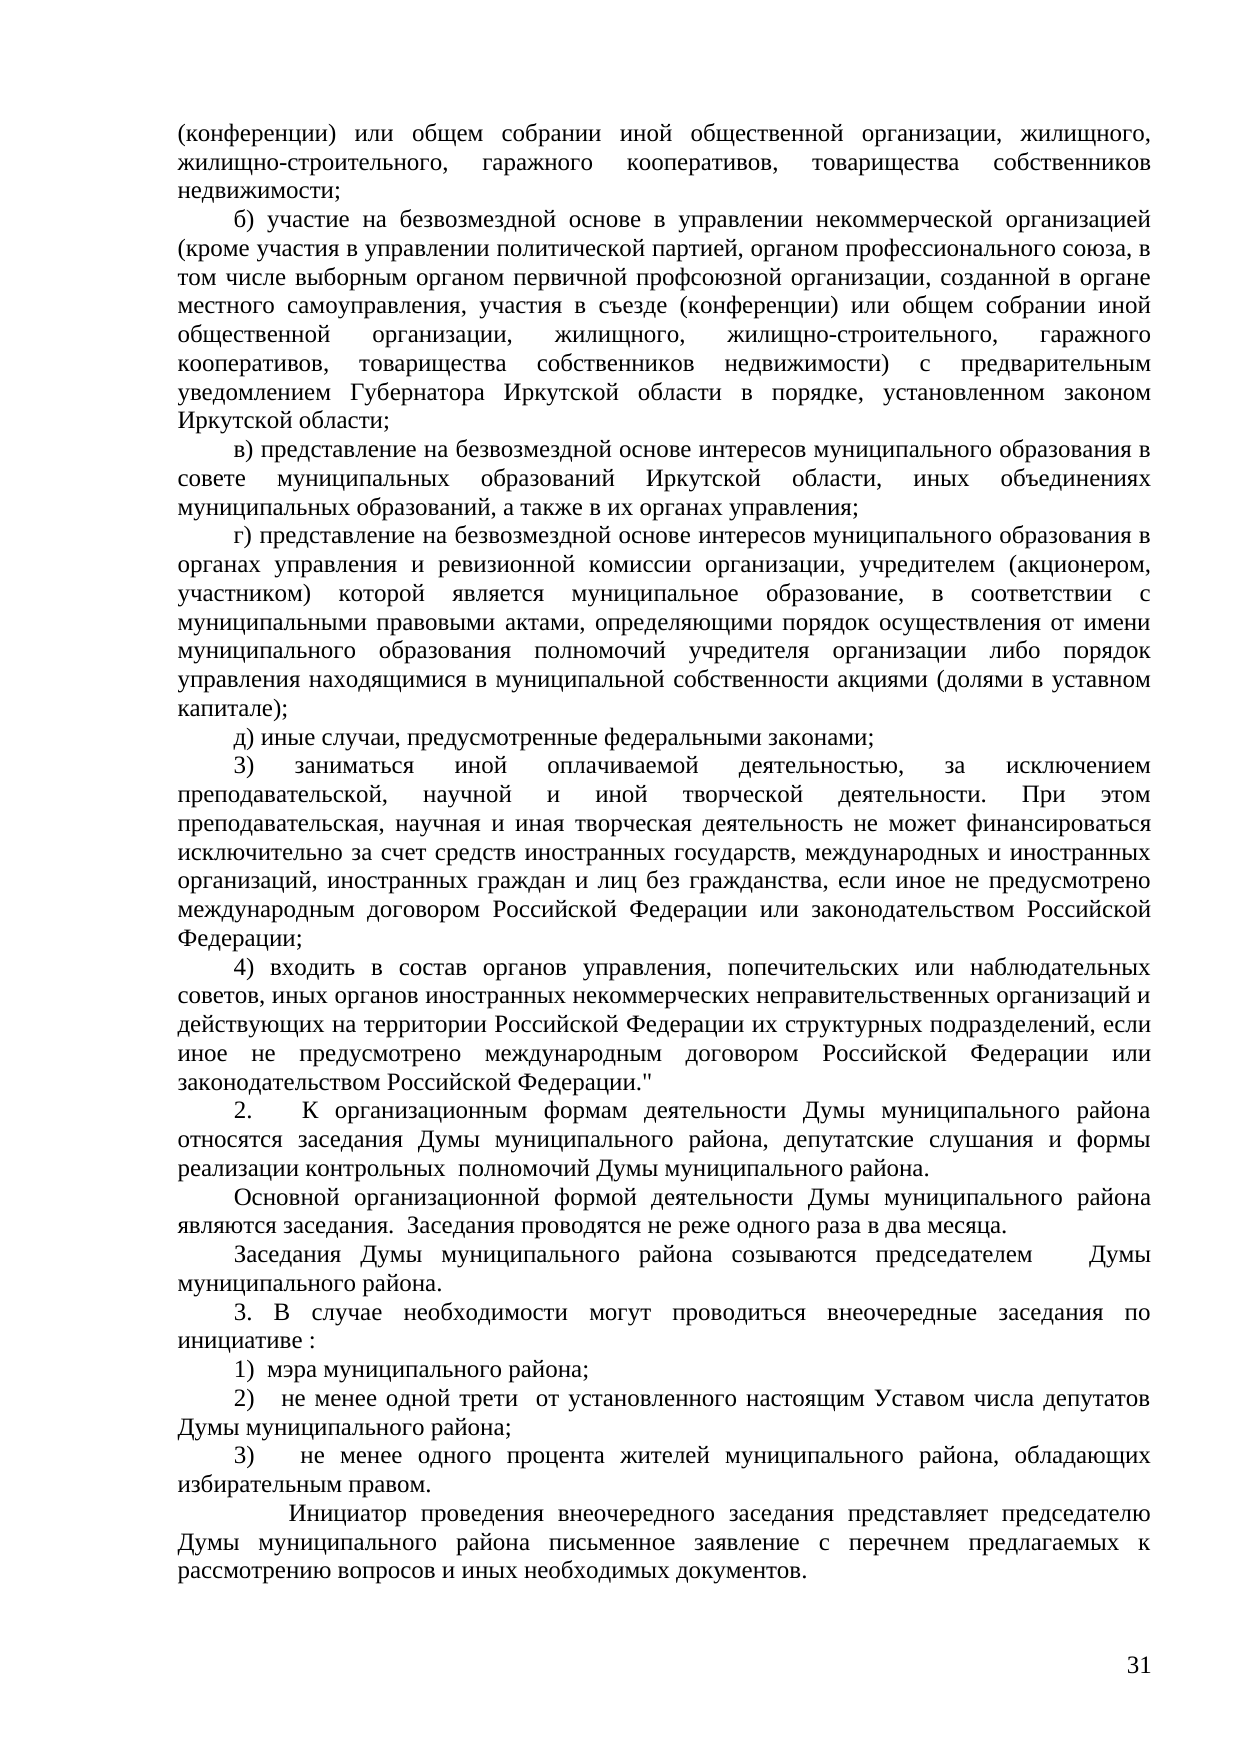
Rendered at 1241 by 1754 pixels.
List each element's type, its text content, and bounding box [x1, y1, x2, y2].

text г) представление на безвозмездной основе интересов муниципального образования в органах управления и ревизионной комиссии организации, учредителем (акционером, участником) которой является муниципальное образование, в соответствии с муниципальными правовыми актами, определяющими порядок осуществления от имени муниципального образования полномочий учредителя организации либо порядок управления находящимися в муниципальной собственности акциями (долями в уставном капитале); [177, 521, 1152, 722]
text 2) не менее одной трети от установленного настоящим Уставом числа депутатов Думы муниципального района; [177, 1383, 1152, 1441]
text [177, 118, 1152, 204]
text 2. К организационным формам деятельности Думы муниципального района относятся заседания Думы муниципального района, депутатские слушания и формы реализации контрольных полномочий Думы муниципального района. [177, 1096, 1152, 1182]
text д) иные случаи, предусмотренные федеральными законами; [177, 722, 1152, 751]
text 3. В случае необходимости могут проводиться внеочередные заседания по инициативе : [177, 1297, 1152, 1354]
text 3) не менее одного процента жителей муниципального района, обладающих избирательным правом. [177, 1441, 1152, 1498]
text Заседания Думы муниципального района созываются председателем Думы муниципального района. [177, 1239, 1152, 1297]
text Инициатор проведения внеочередного заседания представляет председателю Думы муниципального района письменное заявление с перечнем предлагаемых к рассмотрению вопросов и иных необходимых документов. [177, 1498, 1152, 1584]
text 4) входить в состав органов управления, попечительских или наблюдательных советов, иных органов иностранных некоммерческих неправительственных организаций и действующих на территории Российской Федерации их структурных подразделений, если иное не предусмотрено международным договором Российской Федерации или законодательством Российской Федерации." [177, 952, 1152, 1096]
text в) представление на безвозмездной основе интересов муниципального образования в совете муниципальных образований Иркутской области, иных объединениях муниципальных образований, а также в их органах управления; [177, 434, 1152, 521]
text 1) мэра муниципального района; [177, 1354, 1152, 1383]
text б) участие на безвозмездной основе в управлении некоммерческой организацией (кроме участия в управлении политической партией, органом профессионального союза, в том числе выборным органом первичной профсоюзной организации, созданной в органе местного самоуправления, участия в съезде (конференции) или общем собрании иной общественной организации, жилищного, жилищно-строительного, гаражного кооперативов, товарищества собственников недвижимости) с предварительным уведомлением Губернатора Иркутской области в порядке, установленном законом Иркутской области; [177, 204, 1152, 434]
text Основной организационной формой деятельности Думы муниципального района являются заседания. Заседания проводятся не реже одного раза в два месяца. [177, 1182, 1152, 1239]
text 3) заниматься иной оплачиваемой деятельностью, за исключением преподавательской, научной и иной творческой деятельности. При этом преподавательская, научная и иная творческая деятельность не может финансироваться исключительно за счет средств иностранных государств, международных и иностранных организаций, иностранных граждан и лиц без гражданства, если иное не предусмотрено международным договором Российской Федерации или законодательством Российской Федерации; [177, 751, 1152, 952]
